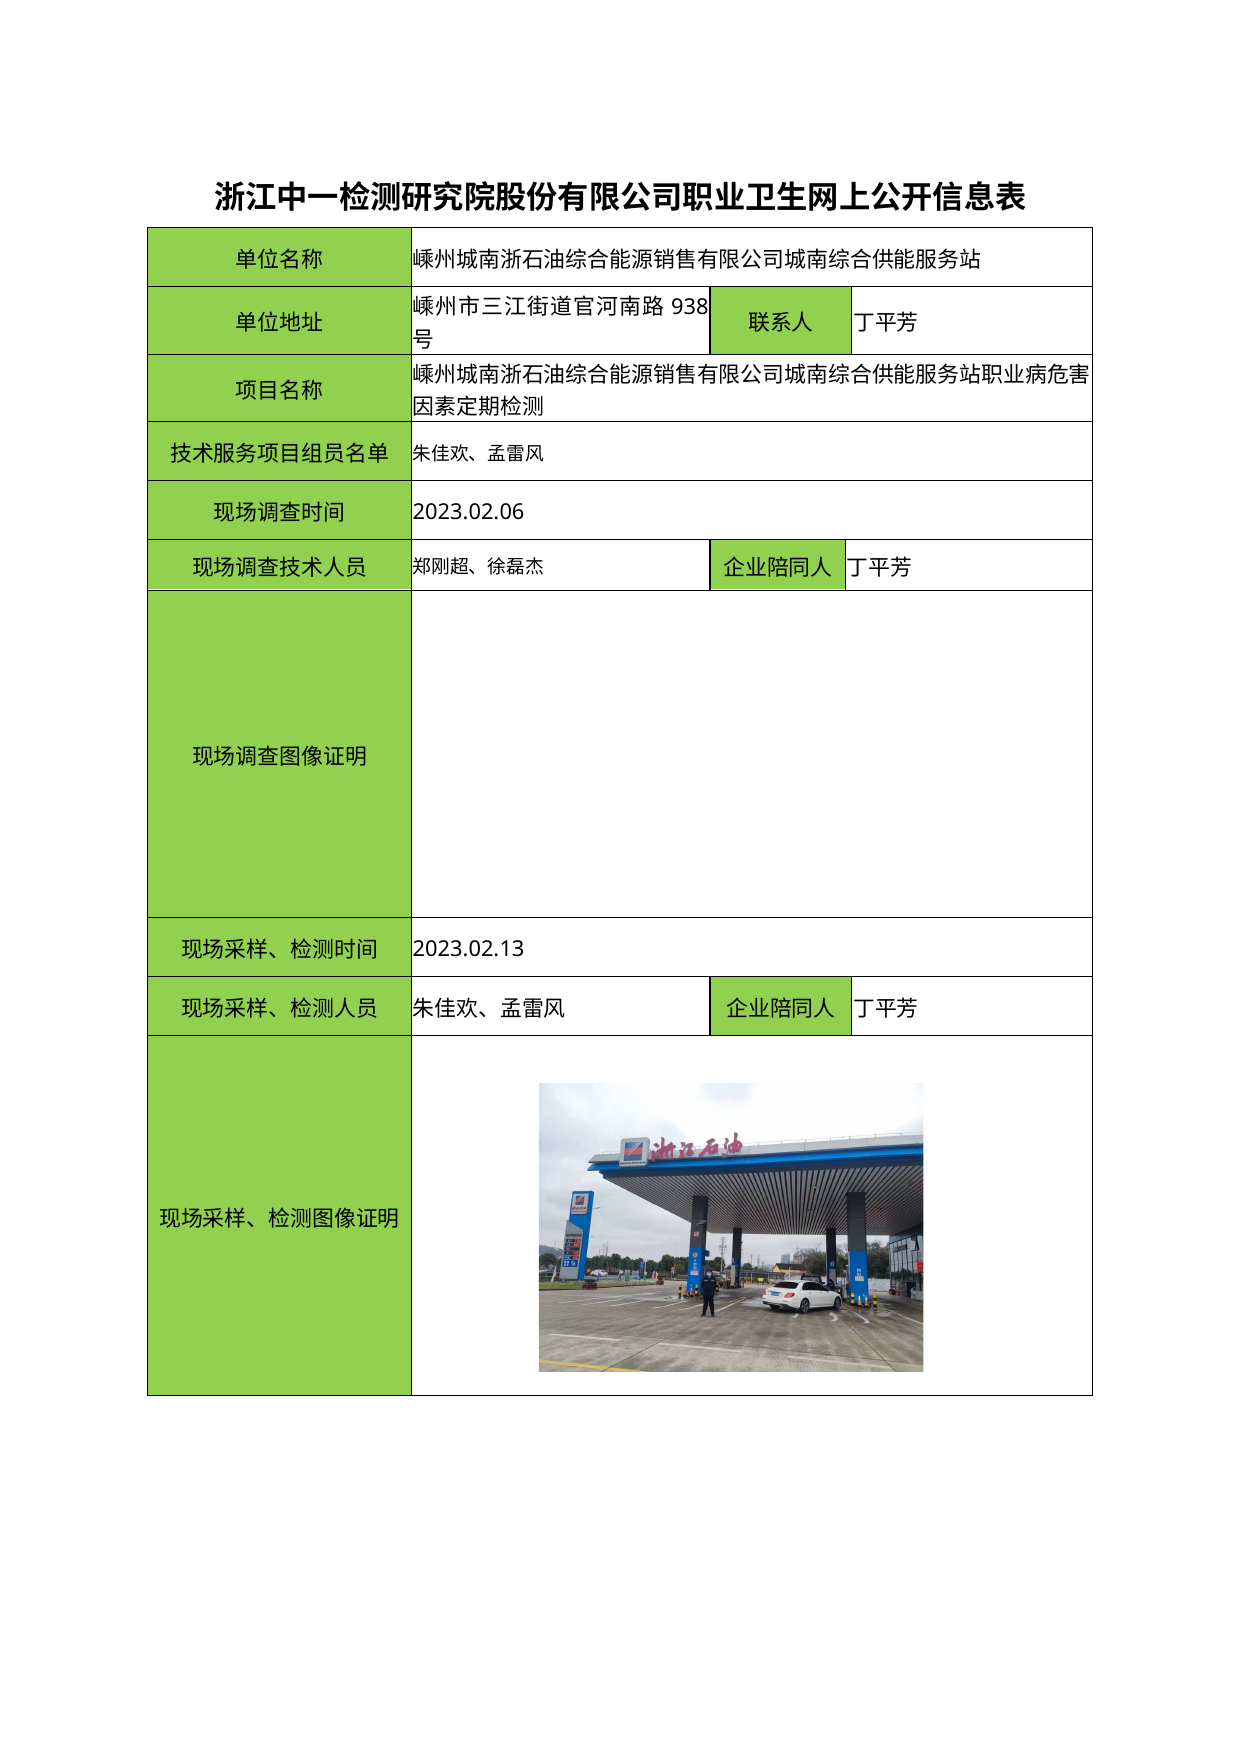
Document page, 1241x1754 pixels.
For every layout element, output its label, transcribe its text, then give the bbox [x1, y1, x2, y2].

table_header 嵊州城南浙石油综合能源销售有限公司城南综合供能服务站 [412, 228, 1092, 286]
table_cell [412, 1036, 1092, 1395]
table_cell 现场采样、检测时间 [148, 918, 411, 976]
table_cell 联系人 [711, 287, 851, 354]
table_cell 郑刚超、徐磊杰 [412, 540, 709, 589]
table_cell 技术服务项目组员名单 [148, 422, 411, 480]
table_cell 丁平芳 [852, 287, 1092, 354]
table_cell 企业陪同人 [711, 540, 845, 589]
table_cell 项目名称 [148, 355, 411, 421]
table_cell 现场调查技术人员 [148, 540, 411, 589]
table_cell 现场采样、检测图像证明 [148, 1036, 411, 1395]
table_cell 现场采样、检测人员 [148, 977, 411, 1035]
table_cell 现场调查图像证明 [148, 591, 411, 917]
table_cell 2023.02.13 [412, 918, 1092, 976]
table_cell 现场调查时间 [148, 481, 411, 539]
table_cell 朱佳欢、孟雷风 [412, 977, 709, 1035]
table_cell 嵊州市三江街道官河南路938号 [412, 287, 709, 354]
table_cell 企业陪同人 [711, 977, 851, 1035]
table_cell 丁平芳 [852, 977, 1092, 1035]
table_cell 单位地址 [148, 287, 411, 354]
table_cell 嵊州城南浙石油综合能源销售有限公司城南综合供能服务站职业病危害因素定期检测 [412, 355, 1092, 421]
text 浙江中一检测研究院股份有限公司职业卫生网上公开信息表 [187, 162, 1053, 227]
table_cell [412, 591, 1092, 917]
table_cell 丁平芳 [846, 540, 1092, 589]
table_header 单位名称 [148, 228, 411, 286]
table_cell 朱佳欢、孟雷风 [412, 422, 1092, 480]
picture [538, 1083, 924, 1372]
table_cell 2023.02.06 [412, 481, 1092, 539]
